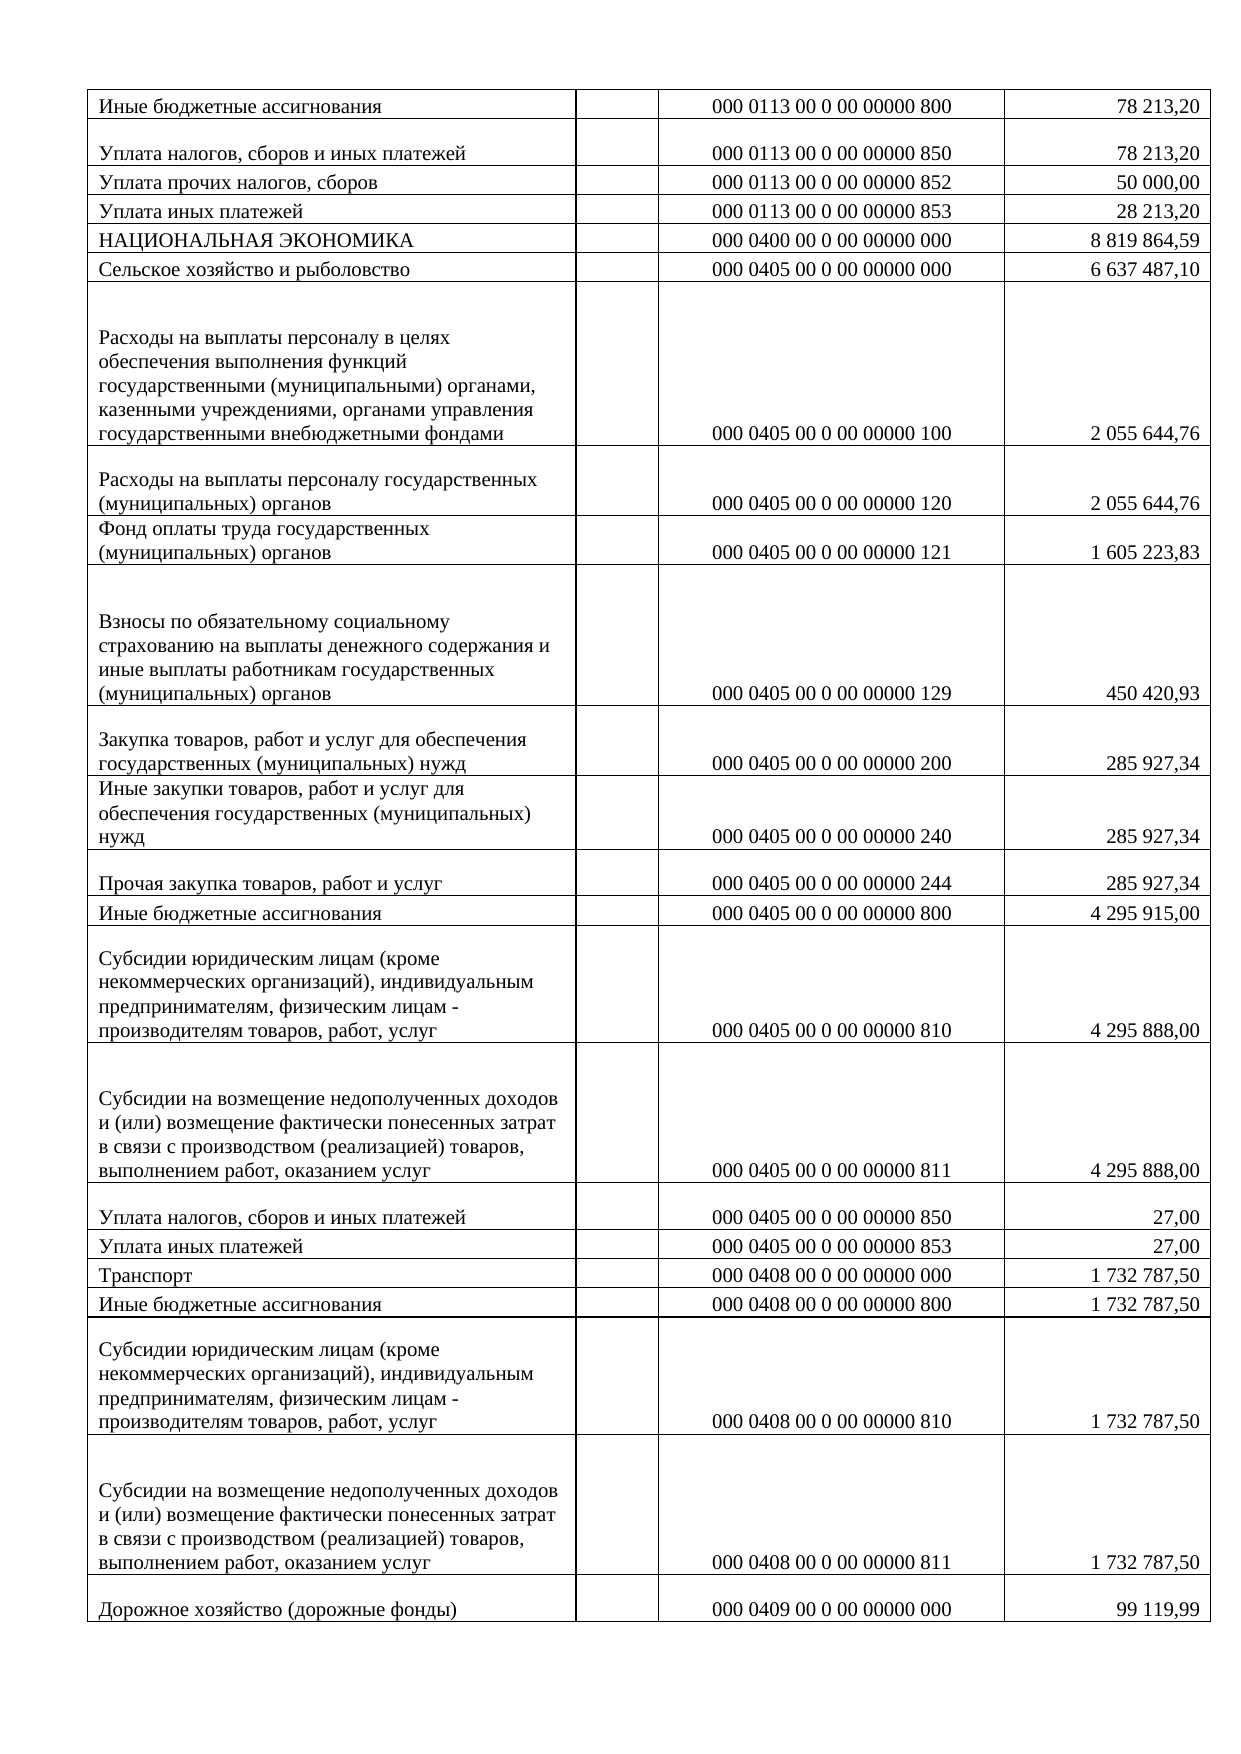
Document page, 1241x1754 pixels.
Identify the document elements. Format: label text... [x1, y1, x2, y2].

table_cell 000 0113 00 0 00 00000 853 [659, 195, 1004, 223]
table_cell [577, 896, 658, 924]
table_cell Уплата налогов, сборов и иных платежей [88, 119, 575, 164]
table_cell [577, 224, 658, 252]
table_cell 000 0408 00 0 00 00000 810 [659, 1318, 1004, 1433]
table_cell 2 055 644,76 [1005, 446, 1210, 515]
table_cell [577, 1435, 658, 1574]
table_cell Расходы на выплаты персоналу в целях обеспечения выполнения функций государственными (муниципальными) органами, казенными учреждениями, органами управления государственными внебюджетными фондами [88, 282, 575, 445]
table_cell 000 0113 00 0 00 00000 852 [659, 166, 1004, 194]
table_cell [577, 1288, 658, 1316]
table_cell [577, 195, 658, 223]
table_cell 000 0405 00 0 00 00000 244 [659, 850, 1004, 895]
table_cell 4 295 888,00 [1005, 926, 1210, 1042]
table_cell Прочая закупка товаров, работ и услуг [88, 850, 575, 895]
table_cell 000 0405 00 0 00 00000 129 [659, 565, 1004, 705]
table_cell Уплата иных платежей [88, 1230, 575, 1258]
table_cell 1 732 787,50 [1005, 1435, 1210, 1574]
table_cell [577, 850, 658, 895]
table_cell [577, 1318, 658, 1433]
table_cell [577, 282, 658, 445]
table_cell 000 0405 00 0 00 00000 240 [659, 776, 1004, 848]
table_cell Дорожное хозяйство (дорожные фонды) [88, 1575, 575, 1621]
table_cell [577, 90, 658, 118]
table_cell 000 0405 00 0 00 00000 000 [659, 253, 1004, 281]
table_cell 000 0405 00 0 00 00000 120 [659, 446, 1004, 515]
table_cell Иные бюджетные ассигнования [88, 1288, 575, 1316]
table_cell Уплата прочих налогов, сборов [88, 166, 575, 194]
table_cell Фонд оплаты труда государственных (муниципальных) органов [88, 516, 575, 564]
table_cell Иные бюджетные ассигнования [88, 896, 575, 924]
table_cell 285 927,34 [1005, 706, 1210, 775]
table_cell Субсидии на возмещение недополученных доходов и (или) возмещение фактически понесенных затрат в связи с производством (реализацией) товаров, выполнением работ, оказанием услуг [88, 1043, 575, 1182]
table_cell 6 637 487,10 [1005, 253, 1210, 281]
table_cell 285 927,34 [1005, 850, 1210, 895]
table_cell 78 213,20 [1005, 119, 1210, 164]
table_cell 4 295 915,00 [1005, 896, 1210, 924]
table_cell 1 605 223,83 [1005, 516, 1210, 564]
table_cell 000 0405 00 0 00 00000 810 [659, 926, 1004, 1042]
table_cell 78 213,20 [1005, 90, 1210, 118]
table_cell 2 055 644,76 [1005, 282, 1210, 445]
table_cell [577, 253, 658, 281]
table_cell НАЦИОНАЛЬНАЯ ЭКОНОМИКА [88, 224, 575, 252]
table_cell [577, 119, 658, 164]
table_cell [577, 446, 658, 515]
table_cell Взносы по обязательному социальному страхованию на выплаты денежного содержания и иные выплаты работникам государственных (муниципальных) органов [88, 565, 575, 705]
table_cell 99 119,99 [1005, 1575, 1210, 1621]
table_cell Субсидии юридическим лицам (кроме некоммерческих организаций), индивидуальным предпринимателям, физическим лицам - производителям товаров, работ, услуг [88, 1318, 575, 1433]
table_cell [577, 565, 658, 705]
table_cell 28 213,20 [1005, 195, 1210, 223]
table_cell 000 0409 00 0 00 00000 000 [659, 1575, 1004, 1621]
table_cell Субсидии юридическим лицам (кроме некоммерческих организаций), индивидуальным предпринимателям, физическим лицам - производителям товаров, работ, услуг [88, 926, 575, 1042]
table_cell 27,00 [1005, 1230, 1210, 1258]
table_cell 1 732 787,50 [1005, 1318, 1210, 1433]
table_cell 1 732 787,50 [1005, 1259, 1210, 1287]
table_cell [577, 1259, 658, 1287]
table_cell Иные закупки товаров, работ и услуг для обеспечения государственных (муниципальных) нужд [88, 776, 575, 848]
table_cell 000 0405 00 0 00 00000 200 [659, 706, 1004, 775]
table_cell Уплата иных платежей [88, 195, 575, 223]
table_cell Иные бюджетные ассигнования [88, 90, 575, 118]
table_cell 000 0408 00 0 00 00000 800 [659, 1288, 1004, 1316]
table_cell [577, 1575, 658, 1621]
table_cell [577, 926, 658, 1042]
table_cell [577, 706, 658, 775]
table_cell 000 0405 00 0 00 00000 121 [659, 516, 1004, 564]
table_cell 4 295 888,00 [1005, 1043, 1210, 1182]
table_cell 000 0405 00 0 00 00000 853 [659, 1230, 1004, 1258]
table_cell 450 420,93 [1005, 565, 1210, 705]
table_cell 000 0113 00 0 00 00000 800 [659, 90, 1004, 118]
table_cell 000 0408 00 0 00 00000 811 [659, 1435, 1004, 1574]
table_cell Уплата налогов, сборов и иных платежей [88, 1183, 575, 1229]
table_cell 50 000,00 [1005, 166, 1210, 194]
table_cell 000 0405 00 0 00 00000 100 [659, 282, 1004, 445]
table_cell Сельское хозяйство и рыболовство [88, 253, 575, 281]
table_cell 000 0405 00 0 00 00000 850 [659, 1183, 1004, 1229]
table_cell 285 927,34 [1005, 776, 1210, 848]
table_cell Расходы на выплаты персоналу государственных (муниципальных) органов [88, 446, 575, 515]
table_cell 27,00 [1005, 1183, 1210, 1229]
table_cell 000 0400 00 0 00 00000 000 [659, 224, 1004, 252]
table_cell [577, 1230, 658, 1258]
table_cell [577, 516, 658, 564]
table_cell 000 0405 00 0 00 00000 800 [659, 896, 1004, 924]
table_cell 000 0113 00 0 00 00000 850 [659, 119, 1004, 164]
table_cell Закупка товаров, работ и услуг для обеспечения государственных (муниципальных) нужд [88, 706, 575, 775]
table_cell 8 819 864,59 [1005, 224, 1210, 252]
table_cell Транспорт [88, 1259, 575, 1287]
table_cell [577, 776, 658, 848]
table_cell Субсидии на возмещение недополученных доходов и (или) возмещение фактически понесенных затрат в связи с производством (реализацией) товаров, выполнением работ, оказанием услуг [88, 1435, 575, 1574]
table_cell [577, 1183, 658, 1229]
table_cell 000 0405 00 0 00 00000 811 [659, 1043, 1004, 1182]
table_cell 000 0408 00 0 00 00000 000 [659, 1259, 1004, 1287]
table_cell [577, 166, 658, 194]
table_cell [577, 1043, 658, 1182]
table_cell 1 732 787,50 [1005, 1288, 1210, 1316]
